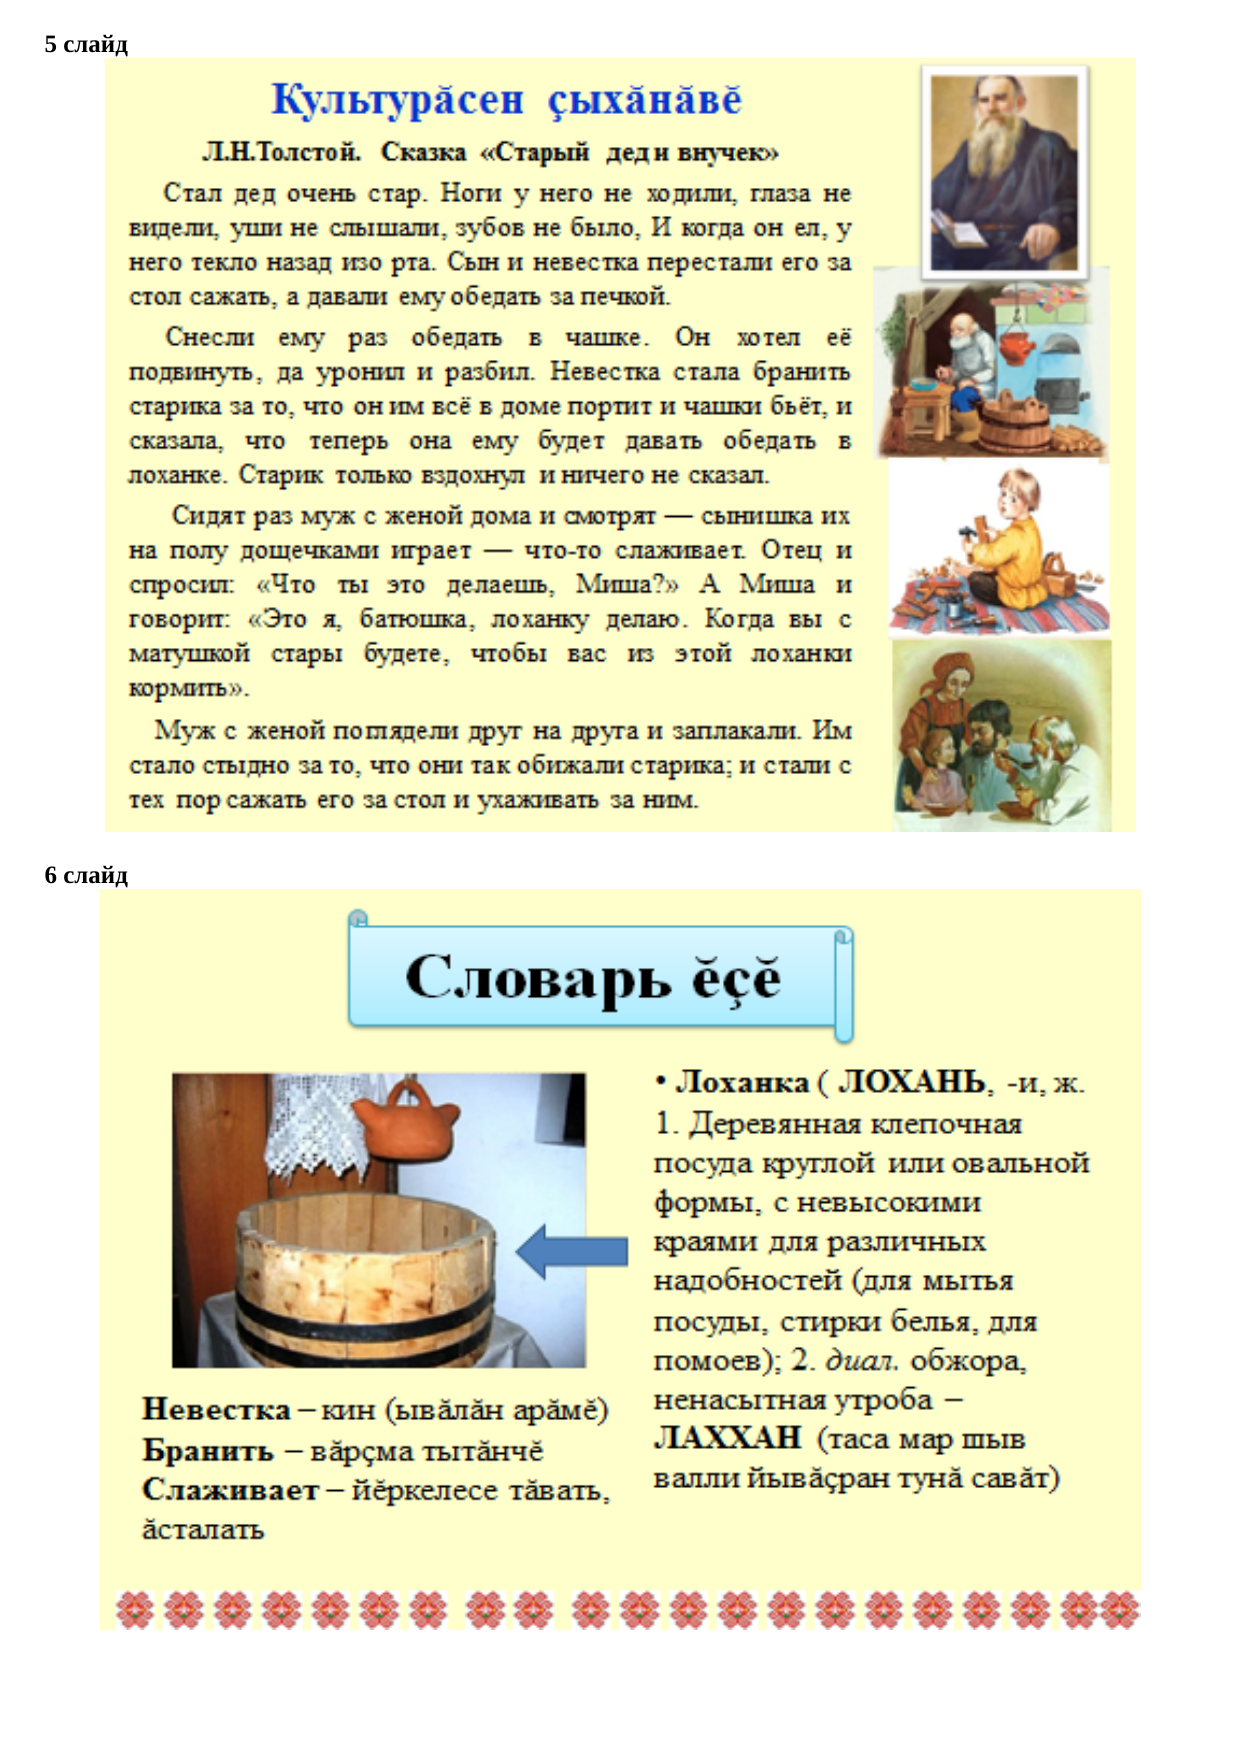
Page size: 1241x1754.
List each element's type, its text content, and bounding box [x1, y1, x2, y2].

text 5 слайд [44, 29, 1196, 58]
text 6 слайд [44, 861, 1196, 889]
picture [104, 58, 1136, 832]
picture [99, 889, 1141, 1630]
